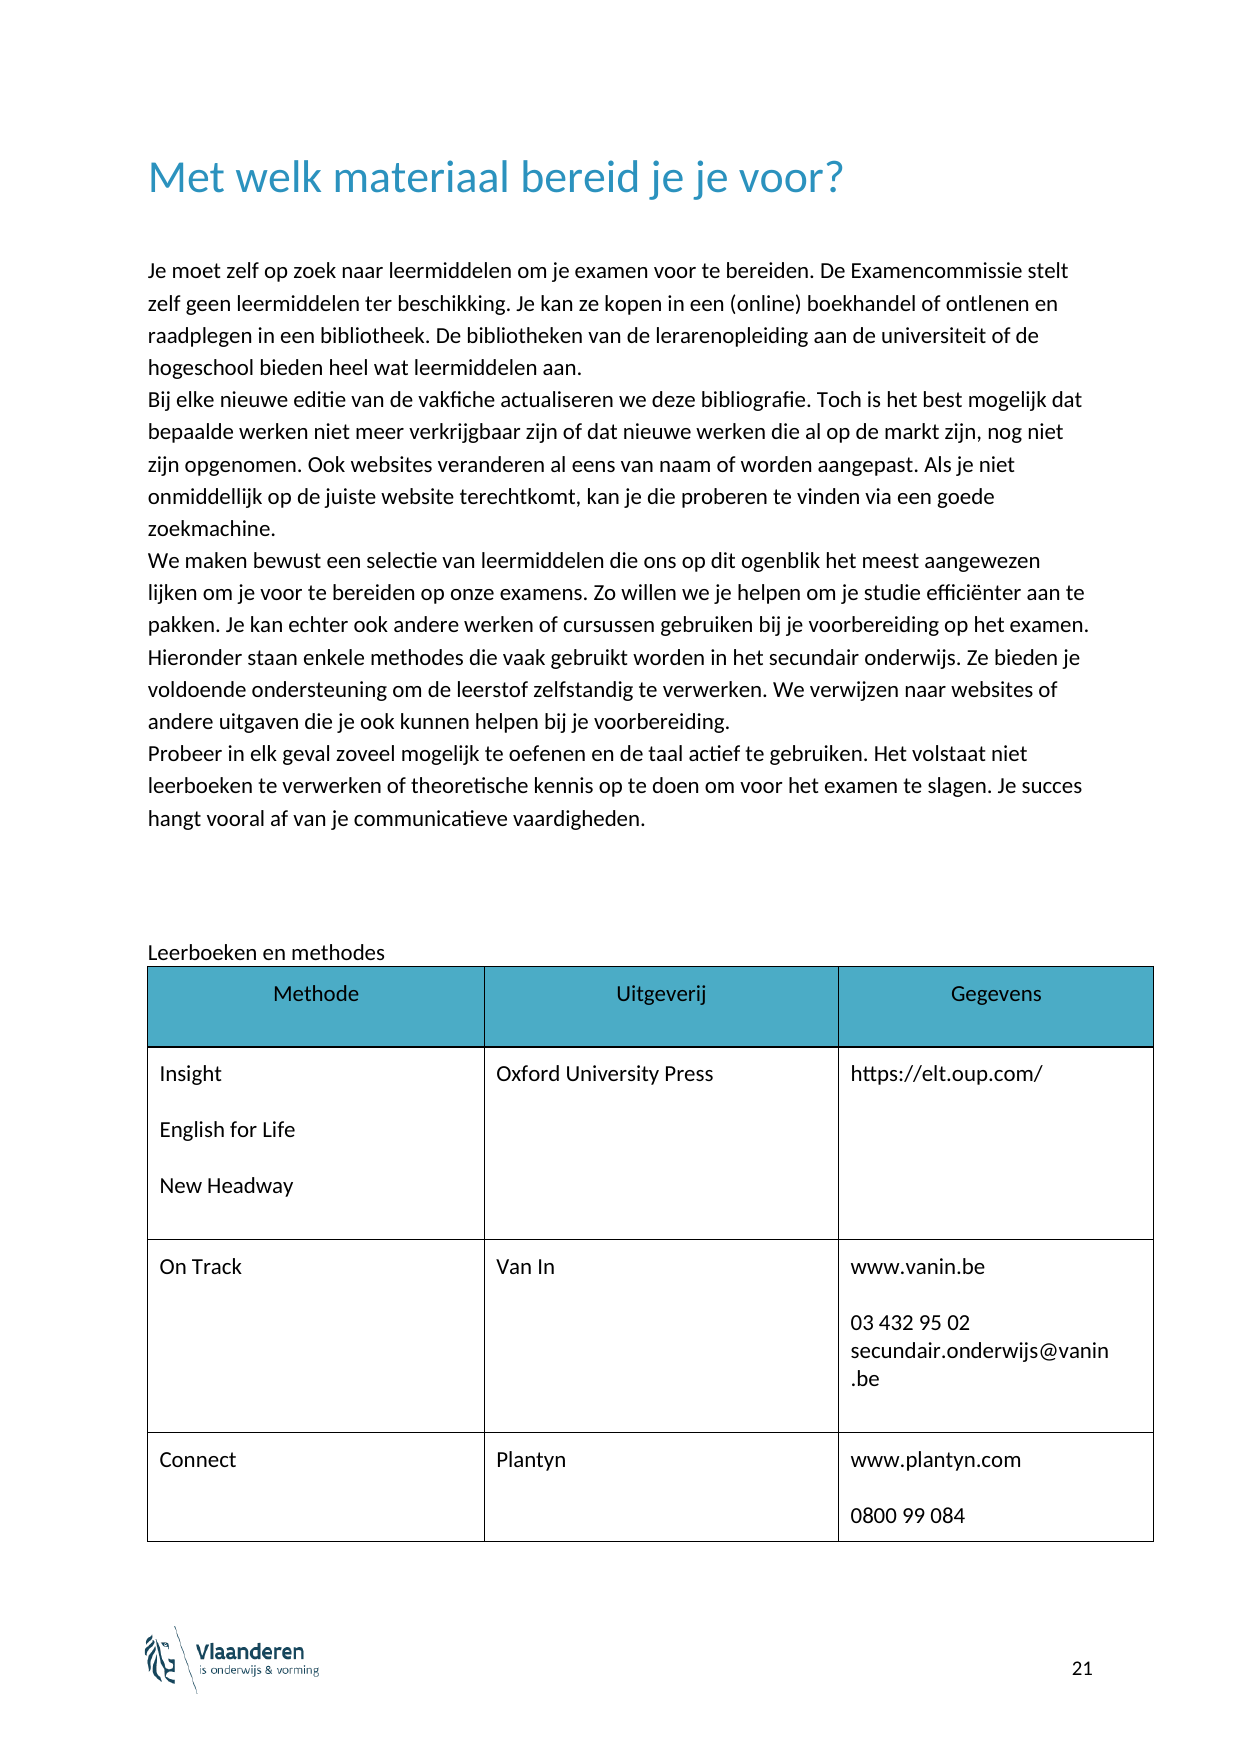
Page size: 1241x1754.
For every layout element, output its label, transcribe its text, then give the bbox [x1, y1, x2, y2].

table_cell On Track [148, 1240, 484, 1432]
text Leerboeken en methodes [148, 910, 1093, 966]
table_cell Van In [485, 1240, 838, 1432]
table_header Methode [148, 967, 484, 1046]
table_cell www.vanin.be 03 432 95 02 secundair.onderwijs@vanin.be [839, 1240, 1153, 1432]
table_cell Insight English for Life New Headway [148, 1048, 484, 1239]
table_cell https://elt.oup.com/ [839, 1048, 1153, 1239]
text Je moet zelf op zoek naar leermiddelen om je examen voor te bereiden. De Examencommissie stelt zelf geen leermiddelen ter beschikking. Je kan ze kopen in een (online) boekhandel of ontlenen en raadplegen in een bibliotheek. De bibliotheken van de lerarenopleiding aan de universiteit of de hogeschool bieden heel wat leermiddelen aan. Bij elke nieuwe editie van de vakfiche actualiseren we deze bibliografie. Toch is het best mogelijk dat bepaalde werken niet meer verkrijgbaar zijn of dat nieuwe werken die al op de markt zijn, nog niet zijn opgenomen. Ook websites veranderen al eens van naam of worden aangepast. Als je niet onmiddellijk op de juiste website terechtkomt, kan je die proberen te vinden via een goede zoekmachine. We maken bewust een selectie van leermiddelen die ons op dit ogenblik het meest aangewezen lijken om je voor te bereiden op onze examens. Zo willen we je helpen om je studie efficiënter aan te pakken. Je kan echter ook andere werken of cursussen gebruiken bij je voorbereiding op het examen. Hieronder staan enkele methodes die vaak gebruikt worden in het secundair onderwijs. Ze bieden je voldoende ondersteuning om de leerstof zelfstandig te verwerken. We verwijzen naar websites of andere uitgaven die je ook kunnen helpen bij je voorbereiding. Probeer in elk geval zoveel mogelijk te oefenen en de taal actief te gebruiken. Het volstaat niet leerboeken te verwerken of theoretische kennis op te doen om voor het examen te slagen. Je succes hangt vooral af van je communicatieve vaardigheden. [148, 257, 1093, 832]
text Met welk materiaal bereid je je voor? [148, 148, 1093, 203]
table_cell Connect [148, 1433, 484, 1541]
table_header Uitgeverij [485, 967, 838, 1046]
table_cell Plantyn [485, 1433, 838, 1541]
table_cell Oxford University Press [485, 1048, 838, 1239]
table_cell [839, 1433, 1153, 1541]
table_header Gegevens [839, 967, 1153, 1046]
picture [144, 1626, 327, 1694]
